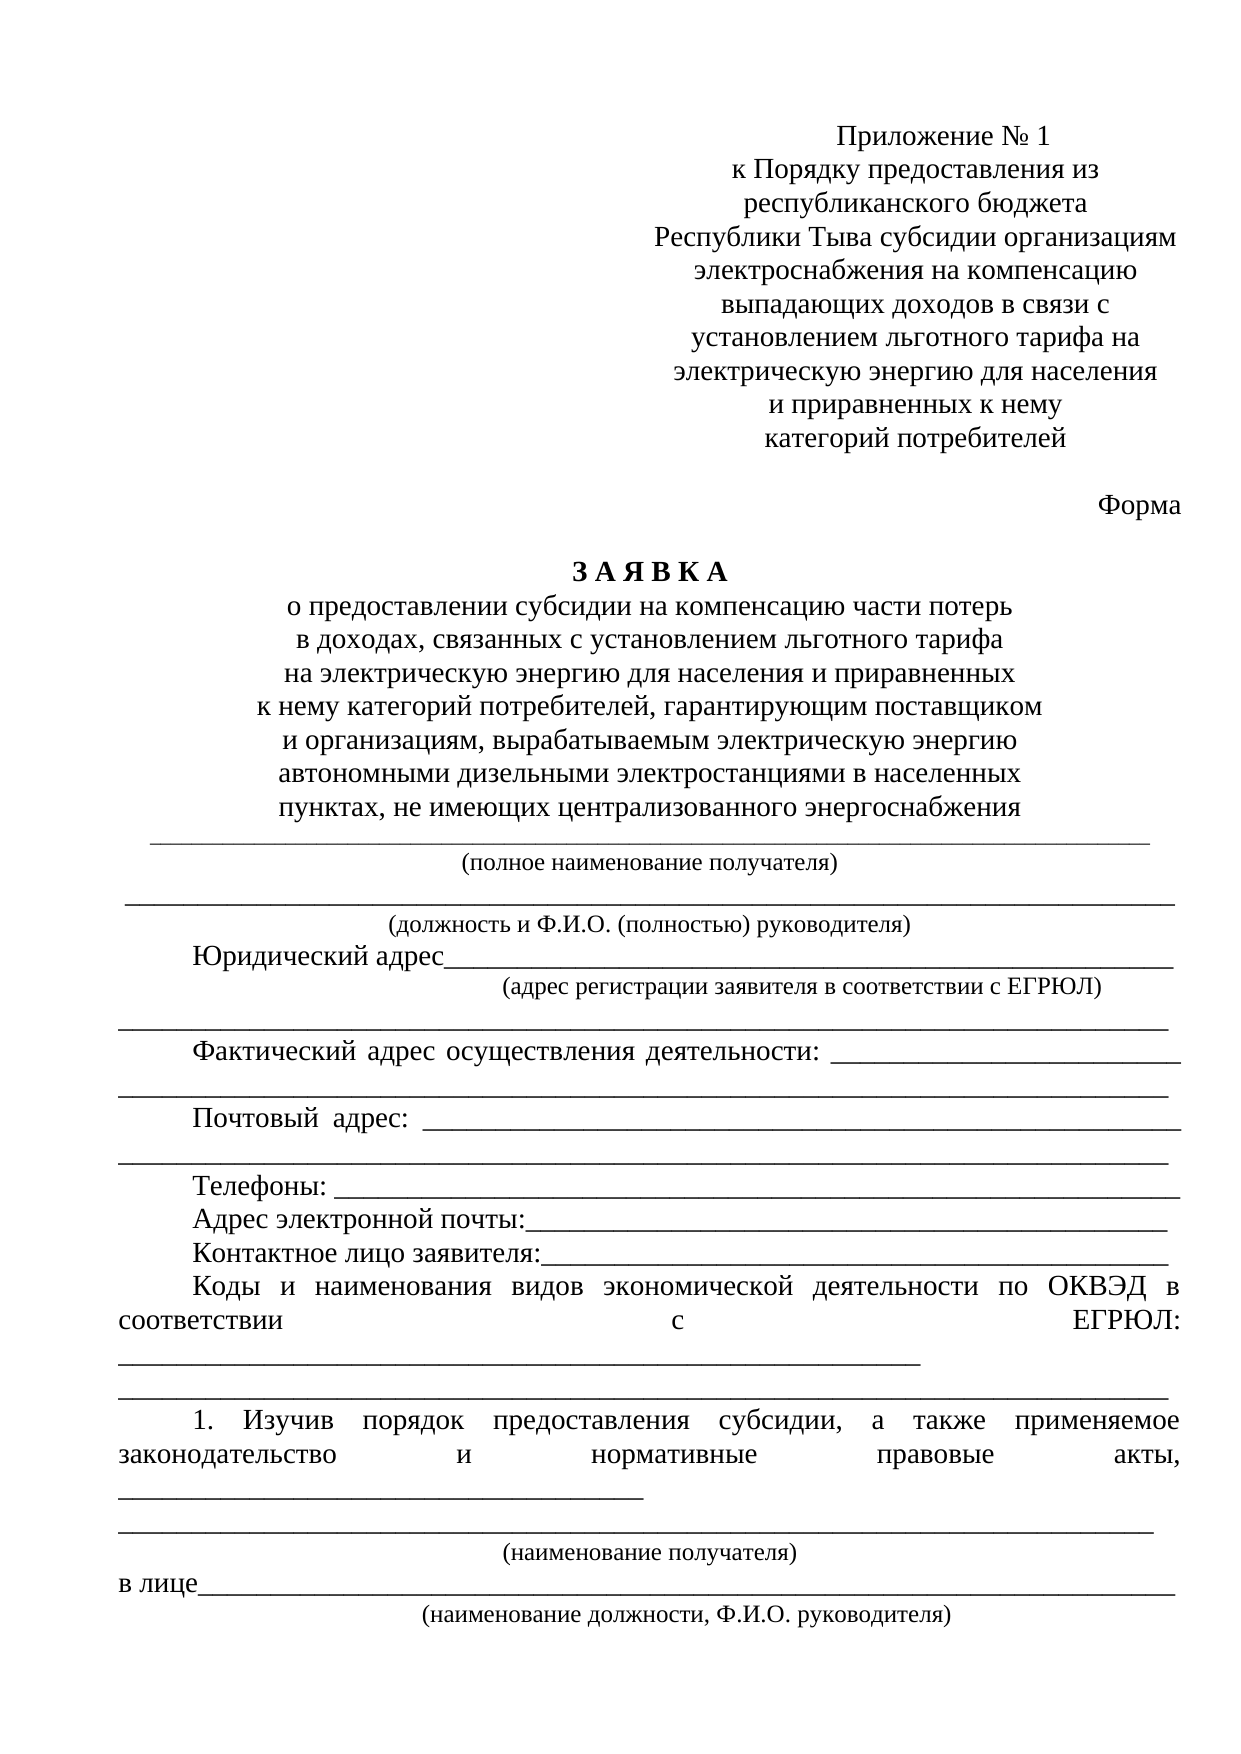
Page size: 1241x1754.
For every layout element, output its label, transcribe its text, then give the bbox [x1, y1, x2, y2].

text о предоставлении субсидии на компенсацию части потерь [118, 588, 1181, 621]
text ________________________________________________________________________ [118, 1000, 1181, 1033]
text в доходах, связанных с установлением льготного тарифа [118, 621, 1181, 655]
text установлением льготного тарифа на [650, 319, 1181, 353]
text 1. Изучив порядок предоставления субсидии, а также применяемое законодательство и нормативные правовые акты, ____________________________________ _______________________________________________________________________ [118, 1402, 1181, 1537]
text категорий потребителей [650, 420, 1181, 453]
text Форма [118, 487, 1181, 521]
text в лице___________________________________________________________________ [118, 1565, 1181, 1599]
text (наименование должности, Ф.И.О. руководителя) [118, 1599, 1181, 1628]
text автономными дизельными электростанциями в населенных [118, 755, 1181, 789]
text Контактное лицо заявителя:___________________________________________ [118, 1235, 1181, 1268]
text Фактический адрес осуществления деятельности: ________________________ ________________________________________________________________________ [118, 1033, 1181, 1101]
text выпадающих доходов в связи с [650, 286, 1181, 319]
text Республики Тыва субсидии организациям [650, 219, 1181, 252]
text Юридический адрес__________________________________________________ [118, 938, 1181, 971]
text и приравненных к нему [650, 386, 1181, 420]
text (адрес регистрации заявителя в соответствии с ЕГРЮЛ) [502, 971, 1181, 1000]
text республиканского бюджета [650, 185, 1181, 219]
text Коды и наименования видов экономической деятельности по ОКВЭД в соответствии с ЕГРЮЛ: _______________________________________________________ [118, 1268, 1181, 1369]
text и организациям, вырабатываемым электрическую энергию [118, 722, 1181, 755]
text ________________________________________________________________________________________________ [118, 822, 1181, 847]
text (наименование получателя) [118, 1537, 1181, 1565]
text к Порядку предоставления из [650, 152, 1181, 185]
text Телефоны: __________________________________________________________ [118, 1168, 1181, 1201]
text электрическую энергию для населения [650, 353, 1181, 386]
text (полное наименование получателя) ________________________________________________________________________ [118, 847, 1181, 909]
text Адрес электронной почты:____________________________________________ [118, 1201, 1181, 1235]
text электроснабжения на компенсацию [650, 252, 1181, 286]
text пунктах, не имеющих централизованного энергоснабжения [118, 789, 1181, 822]
text на электрическую энергию для населения и приравненных [118, 655, 1181, 688]
text З А Я В К А [118, 554, 1181, 588]
text Почтовый адрес: ____________________________________________________ ________________________________________________________________________ [118, 1101, 1181, 1168]
text Приложение № 1 [650, 118, 1181, 152]
text к нему категорий потребителей, гарантирующим поставщиком [118, 688, 1181, 722]
text (должность и Ф.И.О. (полностью) руководителя) [118, 909, 1181, 938]
text ________________________________________________________________________ [118, 1369, 1181, 1402]
